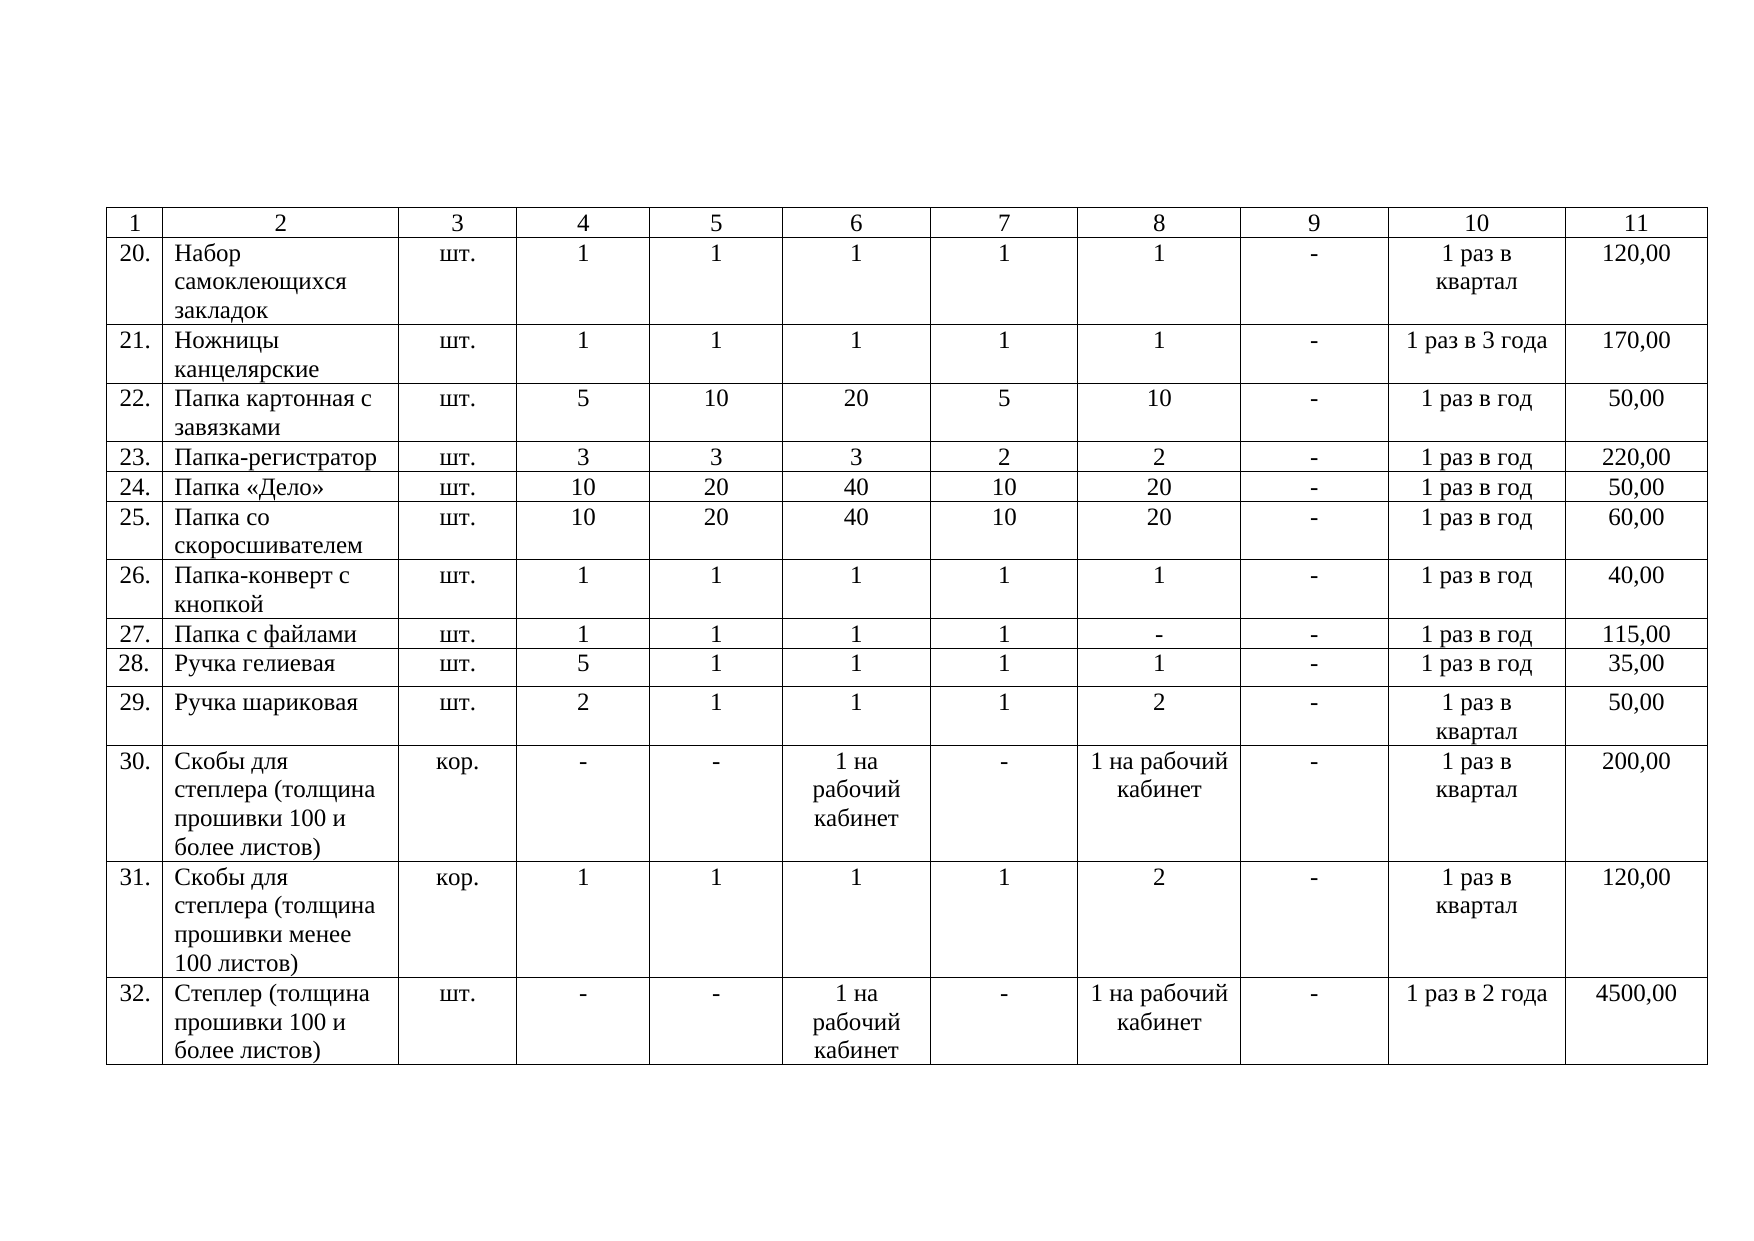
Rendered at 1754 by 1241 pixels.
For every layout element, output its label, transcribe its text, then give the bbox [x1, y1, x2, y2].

table_cell - [1241, 472, 1388, 501]
table_cell 120,00 [1566, 862, 1707, 977]
table_cell 1 [517, 862, 649, 977]
table_cell 1 на рабочий кабинет [1078, 978, 1240, 1064]
table_cell 23. [107, 442, 162, 471]
table_cell Ручка шариковая [163, 687, 398, 745]
table_cell 40 [783, 472, 930, 501]
table_cell 2 [1078, 862, 1240, 977]
table_cell 1 [931, 862, 1077, 977]
table_cell 1 раз в год [1389, 649, 1565, 686]
table_cell 50,00 [1566, 687, 1707, 745]
table_cell 50,00 [1566, 472, 1707, 501]
table_cell 1 [931, 238, 1077, 324]
table_cell шт. [399, 687, 516, 745]
table_cell - [1241, 746, 1388, 861]
table_cell - [1241, 238, 1388, 324]
table_cell 120,00 [1566, 238, 1707, 324]
table_cell 1 раз в квартал [1389, 238, 1565, 324]
table_cell 1 [517, 238, 649, 324]
table_cell 2 [1078, 687, 1240, 745]
table_cell 29. [107, 687, 162, 745]
table_cell - [650, 978, 782, 1064]
table_cell 3 [517, 442, 649, 471]
table_cell 1 [783, 238, 930, 324]
table_cell Папка-конверт с кнопкой [163, 560, 398, 618]
table_cell 1 на рабочий кабинет [783, 746, 930, 861]
table_cell 1 [783, 560, 930, 618]
table_cell 1 [650, 238, 782, 324]
table_cell 20 [650, 502, 782, 559]
table_cell 1 [783, 687, 930, 745]
table_cell 21. [107, 325, 162, 382]
table_cell Скобы для степлера (толщина прошивки 100 и более листов) [163, 746, 398, 861]
table_cell 40,00 [1566, 560, 1707, 618]
table_cell 50,00 [1566, 384, 1707, 441]
table_cell 1 [650, 560, 782, 618]
table_cell Папка с файлами [163, 619, 398, 647]
table_cell Папка со скоросшивателем [163, 502, 398, 559]
table_cell 1 [1078, 238, 1240, 324]
table_cell Набор самоклеющихся закладок [163, 238, 398, 324]
table_cell 5 [931, 384, 1077, 441]
table_cell 1 раз в год [1389, 384, 1565, 441]
table_cell 1 [931, 687, 1077, 745]
table_cell - [1078, 619, 1240, 647]
table_cell 1 [931, 560, 1077, 618]
table_cell 1 на рабочий кабинет [1078, 746, 1240, 861]
table_header 9 [1241, 208, 1388, 237]
table_header 8 [1078, 208, 1240, 237]
table_cell 2 [517, 687, 649, 745]
table_cell 1 [931, 325, 1077, 382]
table_cell 10 [650, 384, 782, 441]
table_cell шт. [399, 238, 516, 324]
table_cell 20 [783, 384, 930, 441]
table_cell Степлер (толщина прошивки 100 и более листов) [163, 978, 398, 1064]
table_cell 10 [1078, 384, 1240, 441]
table_cell 1 [783, 619, 930, 647]
table_cell 28. [107, 649, 162, 686]
table_header 3 [399, 208, 516, 237]
table_cell 10 [517, 502, 649, 559]
table_cell 1 [1078, 649, 1240, 686]
table_cell шт. [399, 502, 516, 559]
table_cell 1 раз в 3 года [1389, 325, 1565, 382]
table_cell 1 [650, 687, 782, 745]
table_cell - [517, 978, 649, 1064]
table_cell 2 [931, 442, 1077, 471]
table_cell 10 [517, 472, 649, 501]
table_cell 1 раз в квартал [1389, 862, 1565, 977]
table_cell шт. [399, 978, 516, 1064]
table_cell - [1241, 384, 1388, 441]
table_cell 1 на рабочий кабинет [783, 978, 930, 1064]
table_cell - [1241, 325, 1388, 382]
table_header 5 [650, 208, 782, 237]
table_cell шт. [399, 619, 516, 647]
table_cell - [1241, 649, 1388, 686]
table_cell Папка картонная с завязками [163, 384, 398, 441]
table_cell 1 [783, 325, 930, 382]
table_cell - [1241, 619, 1388, 647]
table_cell 20 [1078, 502, 1240, 559]
table_cell - [1241, 978, 1388, 1064]
table_cell шт. [399, 325, 516, 382]
table_cell 1 [650, 325, 782, 382]
table_cell 5 [517, 384, 649, 441]
table_cell 1 раз в год [1389, 472, 1565, 501]
table_header 1 [107, 208, 162, 237]
table_cell 60,00 [1566, 502, 1707, 559]
table_cell 1 раз в год [1389, 560, 1565, 618]
table_cell 220,00 [1566, 442, 1707, 471]
table_cell 200,00 [1566, 746, 1707, 861]
table_header 11 [1566, 208, 1707, 237]
table_cell 1 раз в квартал [1389, 687, 1565, 745]
table_cell 24. [107, 472, 162, 501]
table_header 6 [783, 208, 930, 237]
table_cell 1 [1078, 560, 1240, 618]
table_cell 1 [1078, 325, 1240, 382]
table_cell 22. [107, 384, 162, 441]
table_cell 170,00 [1566, 325, 1707, 382]
table_cell 115,00 [1566, 619, 1707, 647]
table_cell 5 [517, 649, 649, 686]
table_cell 1 [931, 649, 1077, 686]
table_cell 20 [1078, 472, 1240, 501]
table_cell 1 [517, 325, 649, 382]
table_cell 1 [931, 619, 1077, 647]
table_cell кор. [399, 746, 516, 861]
table_cell 1 [650, 649, 782, 686]
table_cell - [1241, 560, 1388, 618]
table_cell 20. [107, 238, 162, 324]
table_cell 32. [107, 978, 162, 1064]
table_cell Папка «Дело» [163, 472, 398, 501]
table_cell 2 [1078, 442, 1240, 471]
table_cell 3 [783, 442, 930, 471]
table_cell Папка-регистратор [163, 442, 398, 471]
table_cell 1 [650, 862, 782, 977]
table_header 7 [931, 208, 1077, 237]
table_cell - [931, 978, 1077, 1064]
table_cell шт. [399, 649, 516, 686]
table_cell 4500,00 [1566, 978, 1707, 1064]
table_cell 26. [107, 560, 162, 618]
table_cell Ножницы канцелярские [163, 325, 398, 382]
table_cell - [1241, 502, 1388, 559]
table_cell Скобы для степлера (толщина прошивки менее 100 листов) [163, 862, 398, 977]
table_cell - [931, 746, 1077, 861]
table_cell 1 раз в 2 года [1389, 978, 1565, 1064]
table_cell 10 [931, 472, 1077, 501]
table_cell 1 раз в год [1389, 442, 1565, 471]
table_cell - [517, 746, 649, 861]
table_cell - [1241, 862, 1388, 977]
table_cell - [1241, 687, 1388, 745]
table_cell 1 раз в год [1389, 502, 1565, 559]
table_cell 1 [783, 649, 930, 686]
table_cell 1 раз в квартал [1389, 746, 1565, 861]
table_cell 27. [107, 619, 162, 647]
table_cell 3 [650, 442, 782, 471]
table_cell 1 раз в год [1389, 619, 1565, 647]
table_cell шт. [399, 384, 516, 441]
table_cell - [1241, 442, 1388, 471]
table_cell 40 [783, 502, 930, 559]
table_cell 1 [517, 619, 649, 647]
table_cell 20 [650, 472, 782, 501]
table_cell шт. [399, 472, 516, 501]
table_cell 30. [107, 746, 162, 861]
table_cell - [650, 746, 782, 861]
table_cell кор. [399, 862, 516, 977]
table_cell 1 [517, 560, 649, 618]
table_header 10 [1389, 208, 1565, 237]
table_cell 31. [107, 862, 162, 977]
table_cell шт. [399, 442, 516, 471]
table_header 2 [163, 208, 398, 237]
table_cell 10 [931, 502, 1077, 559]
table_cell 35,00 [1566, 649, 1707, 686]
table_cell шт. [399, 560, 516, 618]
table_cell 25. [107, 502, 162, 559]
table_header 4 [517, 208, 649, 237]
table_cell Ручка гелиевая [163, 649, 398, 686]
table_cell 1 [650, 619, 782, 647]
table_cell 1 [783, 862, 930, 977]
